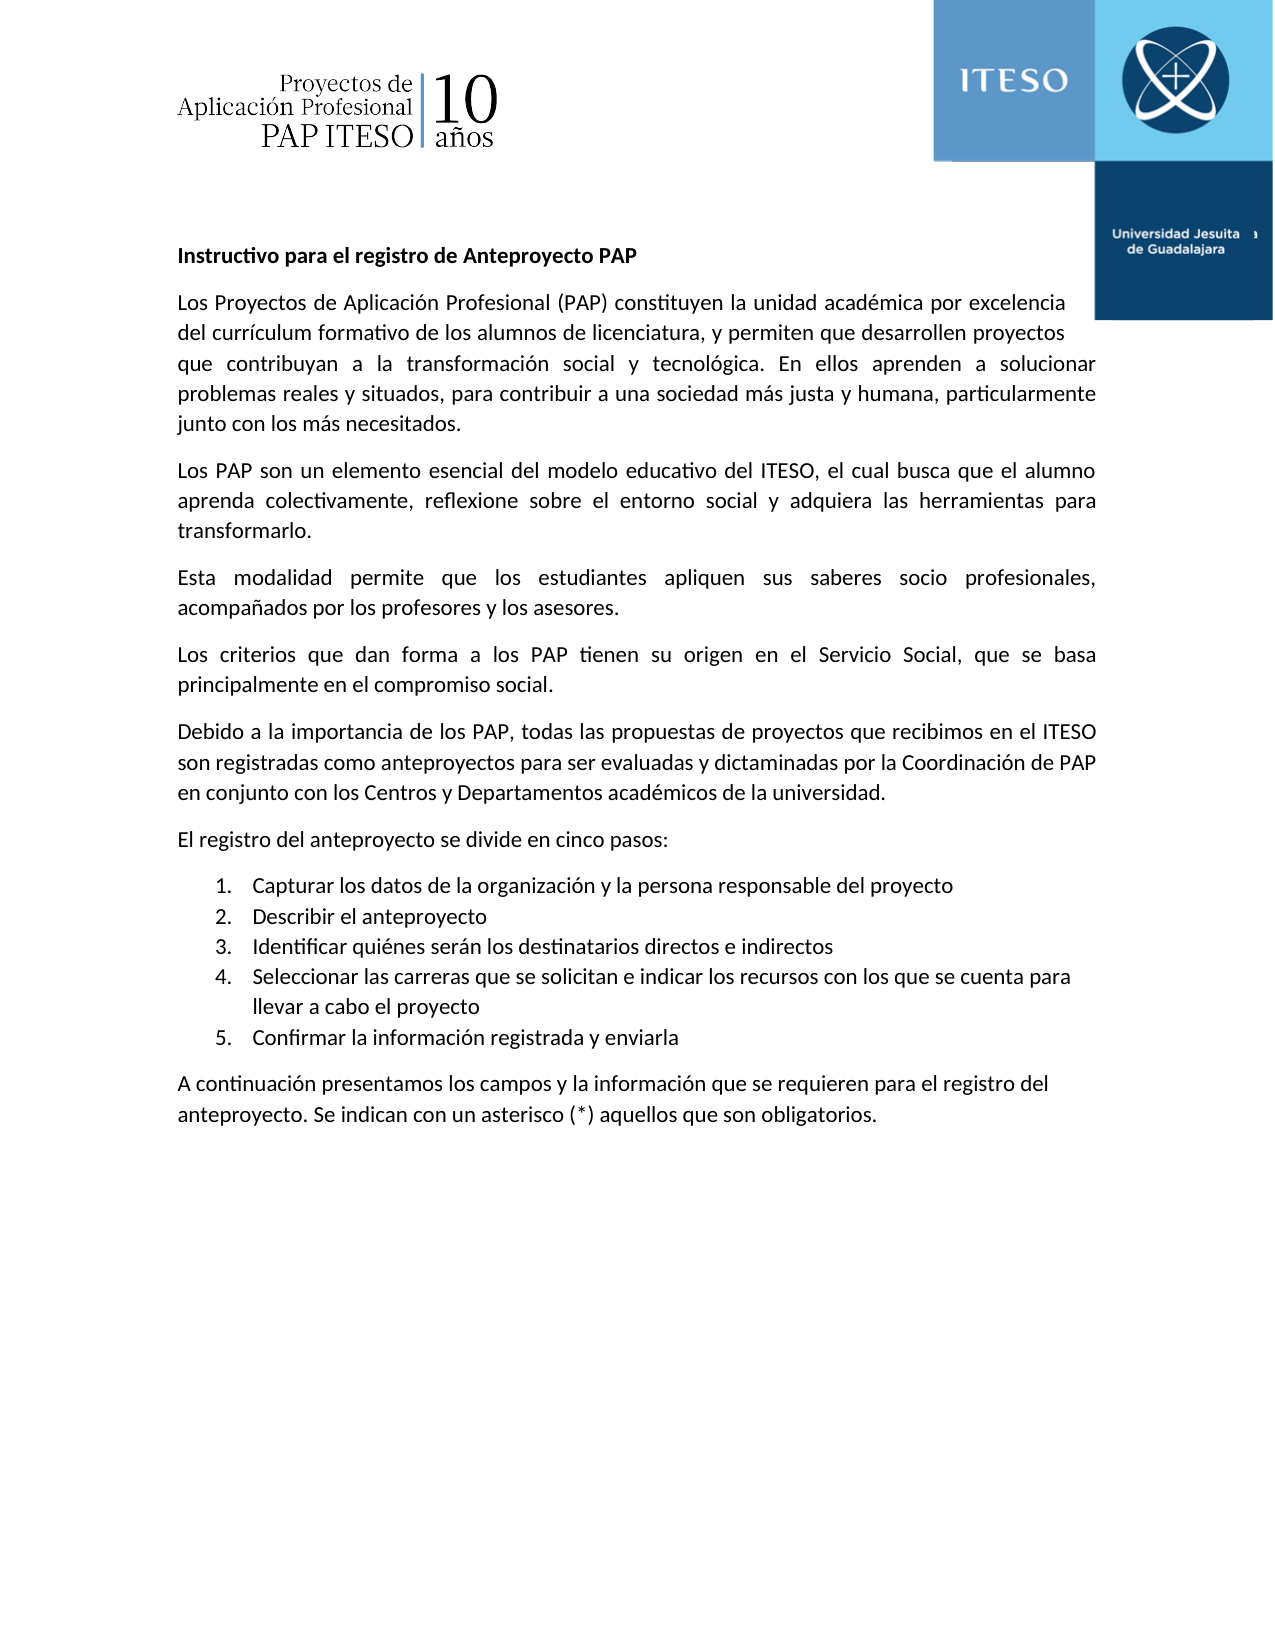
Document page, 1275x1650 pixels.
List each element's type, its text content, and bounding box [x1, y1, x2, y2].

list Identificar quiénes serán los destinatarios directos e indirectos [215, 932, 1098, 960]
list Confirmar la información registrada y enviarla [215, 1023, 1098, 1051]
list Seleccionar las carreras que se solicitan e indicar los recursos con los que se cuenta para llevar a cabo el proyecto [215, 962, 1098, 1021]
text Los criterios que dan forma a los PAP tienen su origen en el Servicio Social, que se basa principalmente en el compromiso social. [177, 640, 1098, 699]
text Los Proyectos de Aplicación Profesional (PAP) constituyen la unidad académica por excelencia del currículum formativo de los alumnos de licenciatura, y permiten que desarrollen proyectos que contribuyan a la transformación social y tecnológica. En ellos aprenden a solucionar problemas reales y situados, para contribuir a una sociedad más justa y humana, particularmente junto con los más necesitados. [177, 288, 1098, 437]
picture [177, 73, 497, 148]
text Debido a la importancia de los PAP, todas las propuestas de proyectos que recibimos en el ITESO son registradas como anteproyectos para ser evaluadas y dictaminadas por la Coordinación de PAP en conjunto con los Centros y Departamentos académicos de la universidad. [177, 717, 1098, 806]
list Capturar los datos de la organización y la persona responsable del proyecto [215, 872, 1098, 900]
list Describir el anteproyecto [215, 902, 1098, 930]
text Esta modalidad permite que los estudiantes apliquen sus saberes socio profesionales, acompañados por los profesores y los asesores. [177, 563, 1098, 622]
text A continuación presentamos los campos y la información que se requieren para el registro del anteproyecto. Se indican con un asterisco (*) aquellos que son obligatorios. [177, 1069, 1098, 1128]
text Instructivo para el registro de Anteproyecto PAP [177, 241, 1085, 269]
text El registro del anteproyecto se divide en cinco pasos: [177, 825, 1098, 853]
picture [932, 0, 1272, 319]
text Los PAP son un elemento esencial del modelo educativo del ITESO, el cual busca que el alumno aprenda colectivamente, reflexione sobre el entorno social y adquiera las herramientas para transformarlo. [177, 456, 1098, 544]
